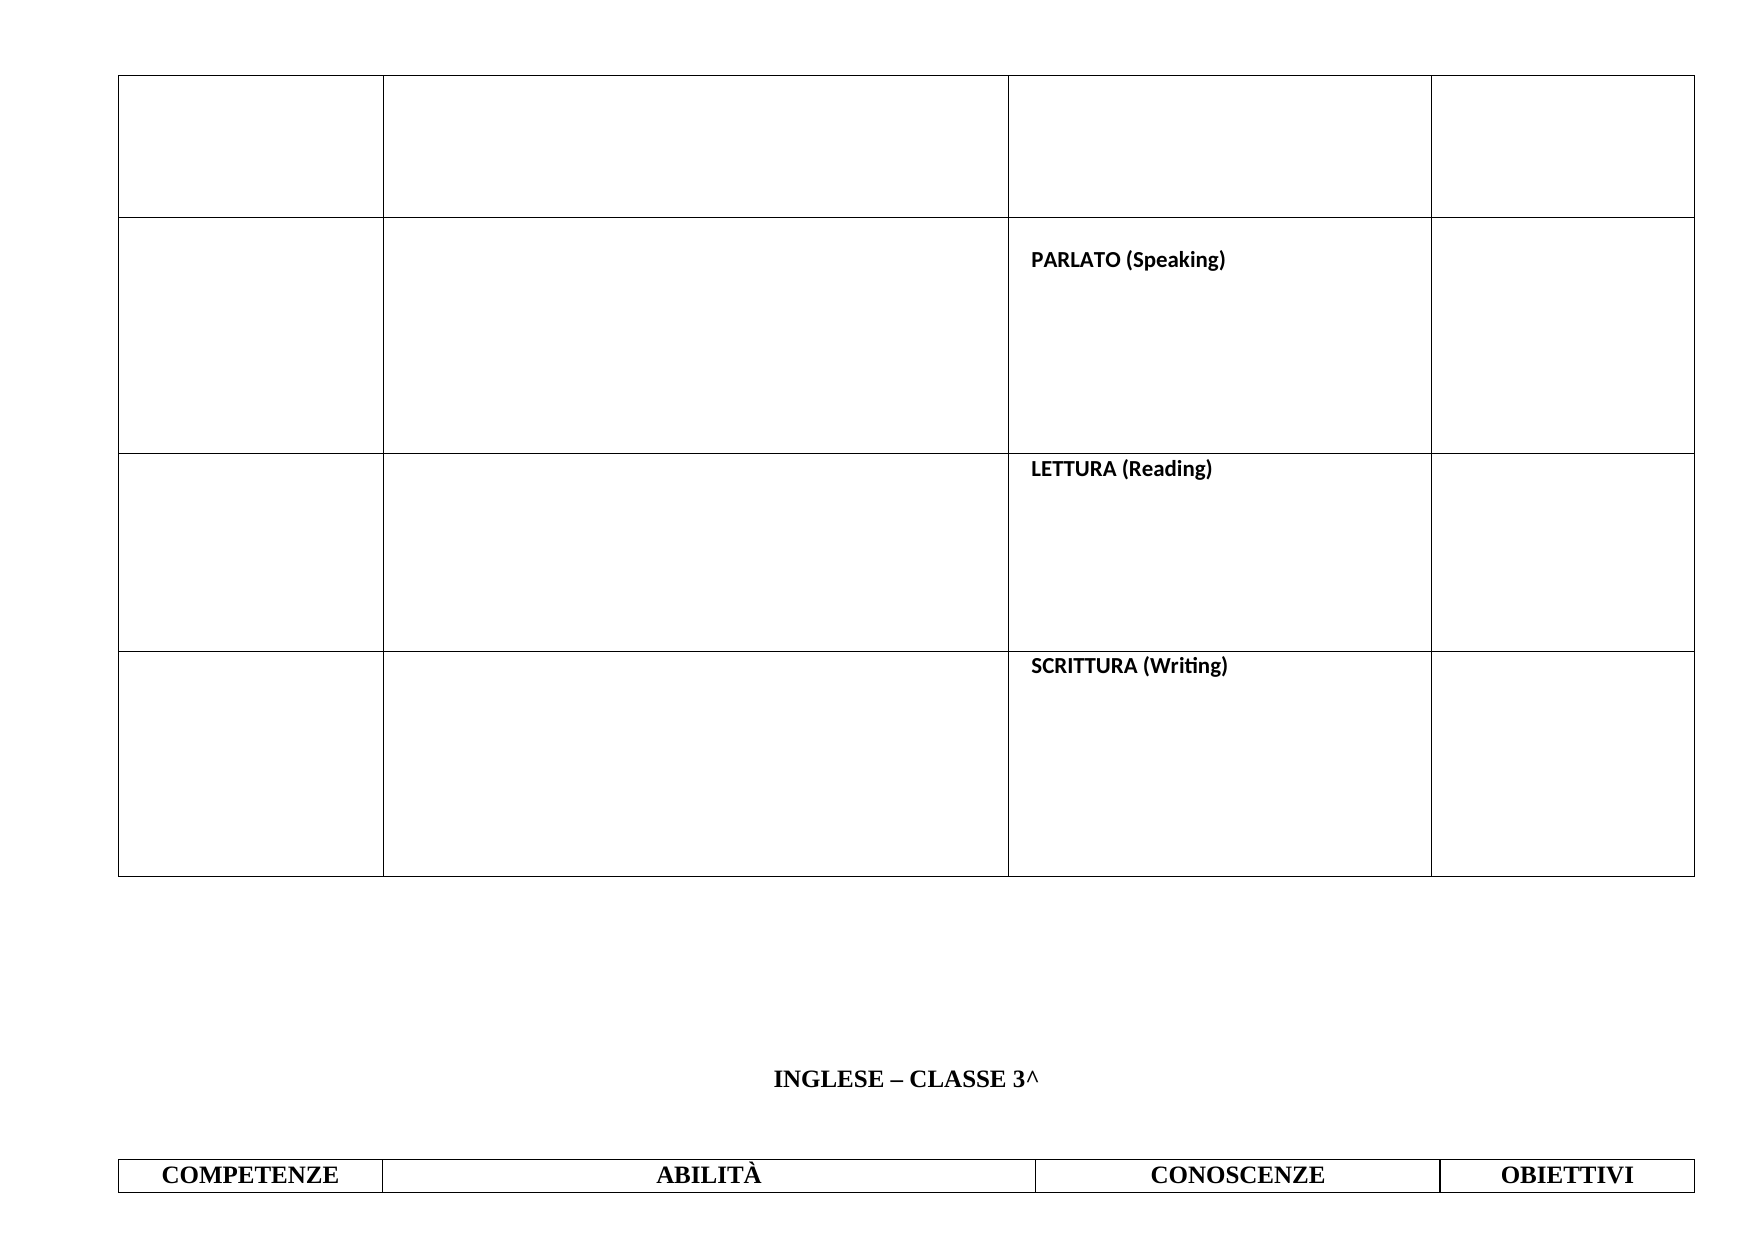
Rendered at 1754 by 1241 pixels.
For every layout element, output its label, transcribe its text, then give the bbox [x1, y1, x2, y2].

table_cell [119, 218, 383, 453]
table_header ABILITÀ [383, 1160, 1035, 1192]
table_cell [1009, 218, 1431, 453]
table_cell [1009, 76, 1431, 217]
table_cell [1432, 454, 1694, 651]
text INGLESE – CLASSE 3^ [118, 1064, 1695, 1093]
table_cell [119, 454, 383, 651]
table_cell [1009, 454, 1431, 651]
table_header OBIETTIVI MINIMI [1441, 1160, 1694, 1192]
table_cell [384, 218, 1008, 453]
table_header CONOSCENZE [1036, 1160, 1439, 1192]
table_cell [119, 76, 383, 217]
table_cell [1432, 76, 1694, 217]
table_cell [384, 652, 1008, 876]
table_cell [1009, 652, 1431, 876]
table_cell [384, 454, 1008, 651]
table_cell [384, 76, 1008, 217]
table_cell [119, 652, 383, 876]
table_cell [1432, 652, 1694, 876]
table_cell [1432, 218, 1694, 453]
table_header COMPETENZE [119, 1160, 382, 1192]
